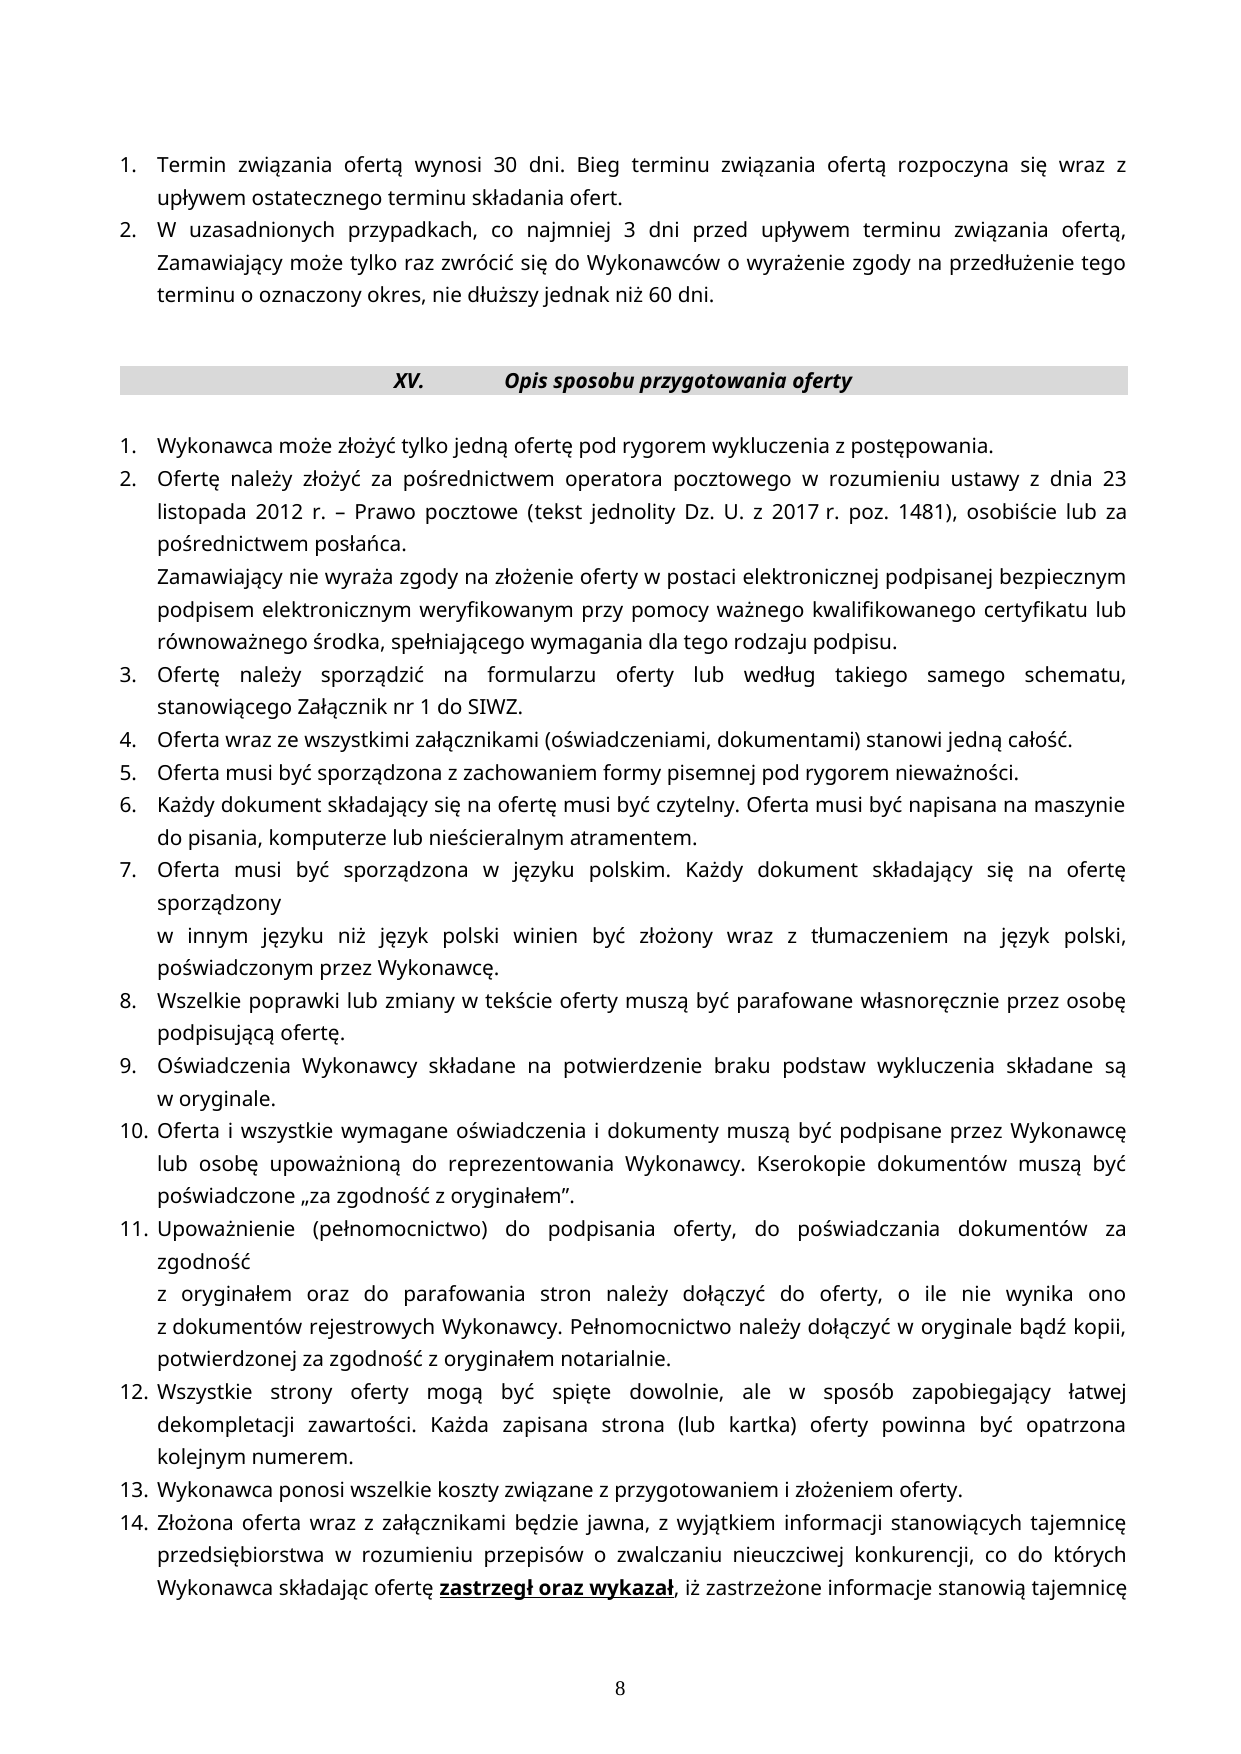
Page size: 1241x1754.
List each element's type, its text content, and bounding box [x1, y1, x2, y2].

list Oferta musi być sporządzona w języku polskim. Każdy dokument składający się na ofertę sporządzony w innym języku niż język polski winien być złożony wraz z tłumaczeniem na język polski, poświadczonym przez Wykonawcę. [119, 856, 1128, 982]
list Ofertę należy sporządzić na formularzu oferty lub według takiego samego schematu, stanowiącego Załącznik nr 1 do SIWZ. [119, 660, 1128, 721]
list Oferta wraz ze wszystkimi załącznikami (oświadczeniami, dokumentami) stanowi jedną całość. [119, 725, 1128, 753]
list Termin związania ofertą wynosi 30 dni. Bieg terminu związania ofertą rozpoczyna się wraz z upływem ostatecznego terminu składania ofert. [119, 150, 1128, 211]
list Opis sposobu przygotowania oferty [120, 366, 1128, 395]
list Oferta musi być sporządzona z zachowaniem formy pisemnej pod rygorem nieważności. [119, 758, 1128, 786]
list Każdy dokument składający się na ofertę musi być czytelny. Oferta musi być napisana na maszynie do pisania, komputerze lub nieścieralnym atramentem. [119, 790, 1128, 851]
text Zamawiający nie wyraża zgody na złożenie oferty w postaci elektronicznej podpisanej bezpiecznym podpisem elektronicznym weryfikowanym przy pomocy ważnego kwalifikowanego certyfikatu lub równoważnego środka, spełniającego wymagania dla tego rodzaju podpisu. [157, 562, 1128, 656]
list W uzasadnionych przypadkach, co najmniej 3 dni przed upływem terminu związania ofertą, Zamawiający może tylko raz zwrócić się do Wykonawców o wyrażenie zgody na przedłużenie tego terminu o oznaczony okres, nie dłuższy jednak niż 60 dni. [119, 215, 1128, 309]
list Oferta i wszystkie wymagane oświadczenia i dokumenty muszą być podpisane przez Wykonawcę lub osobę upoważnioną do reprezentowania Wykonawcy. Kserokopie dokumentów muszą być poświadczone „za zgodność z oryginałem”. [119, 1116, 1128, 1210]
list Wszelkie poprawki lub zmiany w tekście oferty muszą być parafowane własnoręcznie przez osobę podpisującą ofertę. [119, 986, 1128, 1047]
list Oświadczenia Wykonawcy składane na potwierdzenie braku podstaw wykluczenia składane są w oryginale. [119, 1051, 1128, 1112]
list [119, 1508, 1128, 1601]
list Upoważnienie (pełnomocnictwo) do podpisania oferty, do poświadczania dokumentów za zgodność z oryginałem oraz do parafowania stron należy dołączyć do oferty, o ile nie wynika ono z dokumentów rejestrowych Wykonawcy. Pełnomocnictwo należy dołączyć w oryginale bądź kopii, potwierdzonej za zgodność z oryginałem notarialnie. [119, 1214, 1128, 1373]
list Ofertę należy złożyć za pośrednictwem operatora pocztowego w rozumieniu ustawy z dnia 23 listopada 2012 r. – Prawo pocztowe (tekst jednolity Dz. U. z 2017 r. poz. 1481), osobiście lub za pośrednictwem posłańca. [119, 464, 1128, 558]
list Wykonawca ponosi wszelkie koszty związane z przygotowaniem i złożeniem oferty. [119, 1475, 1128, 1503]
list Wykonawca może złożyć tylko jedną ofertę pod rygorem wykluczenia z postępowania. [119, 432, 1128, 460]
list Wszystkie strony oferty mogą być spięte dowolnie, ale w sposób zapobiegający łatwej dekompletacji zawartości. Każda zapisana strona (lub kartka) oferty powinna być opatrzona kolejnym numerem. [119, 1377, 1128, 1471]
